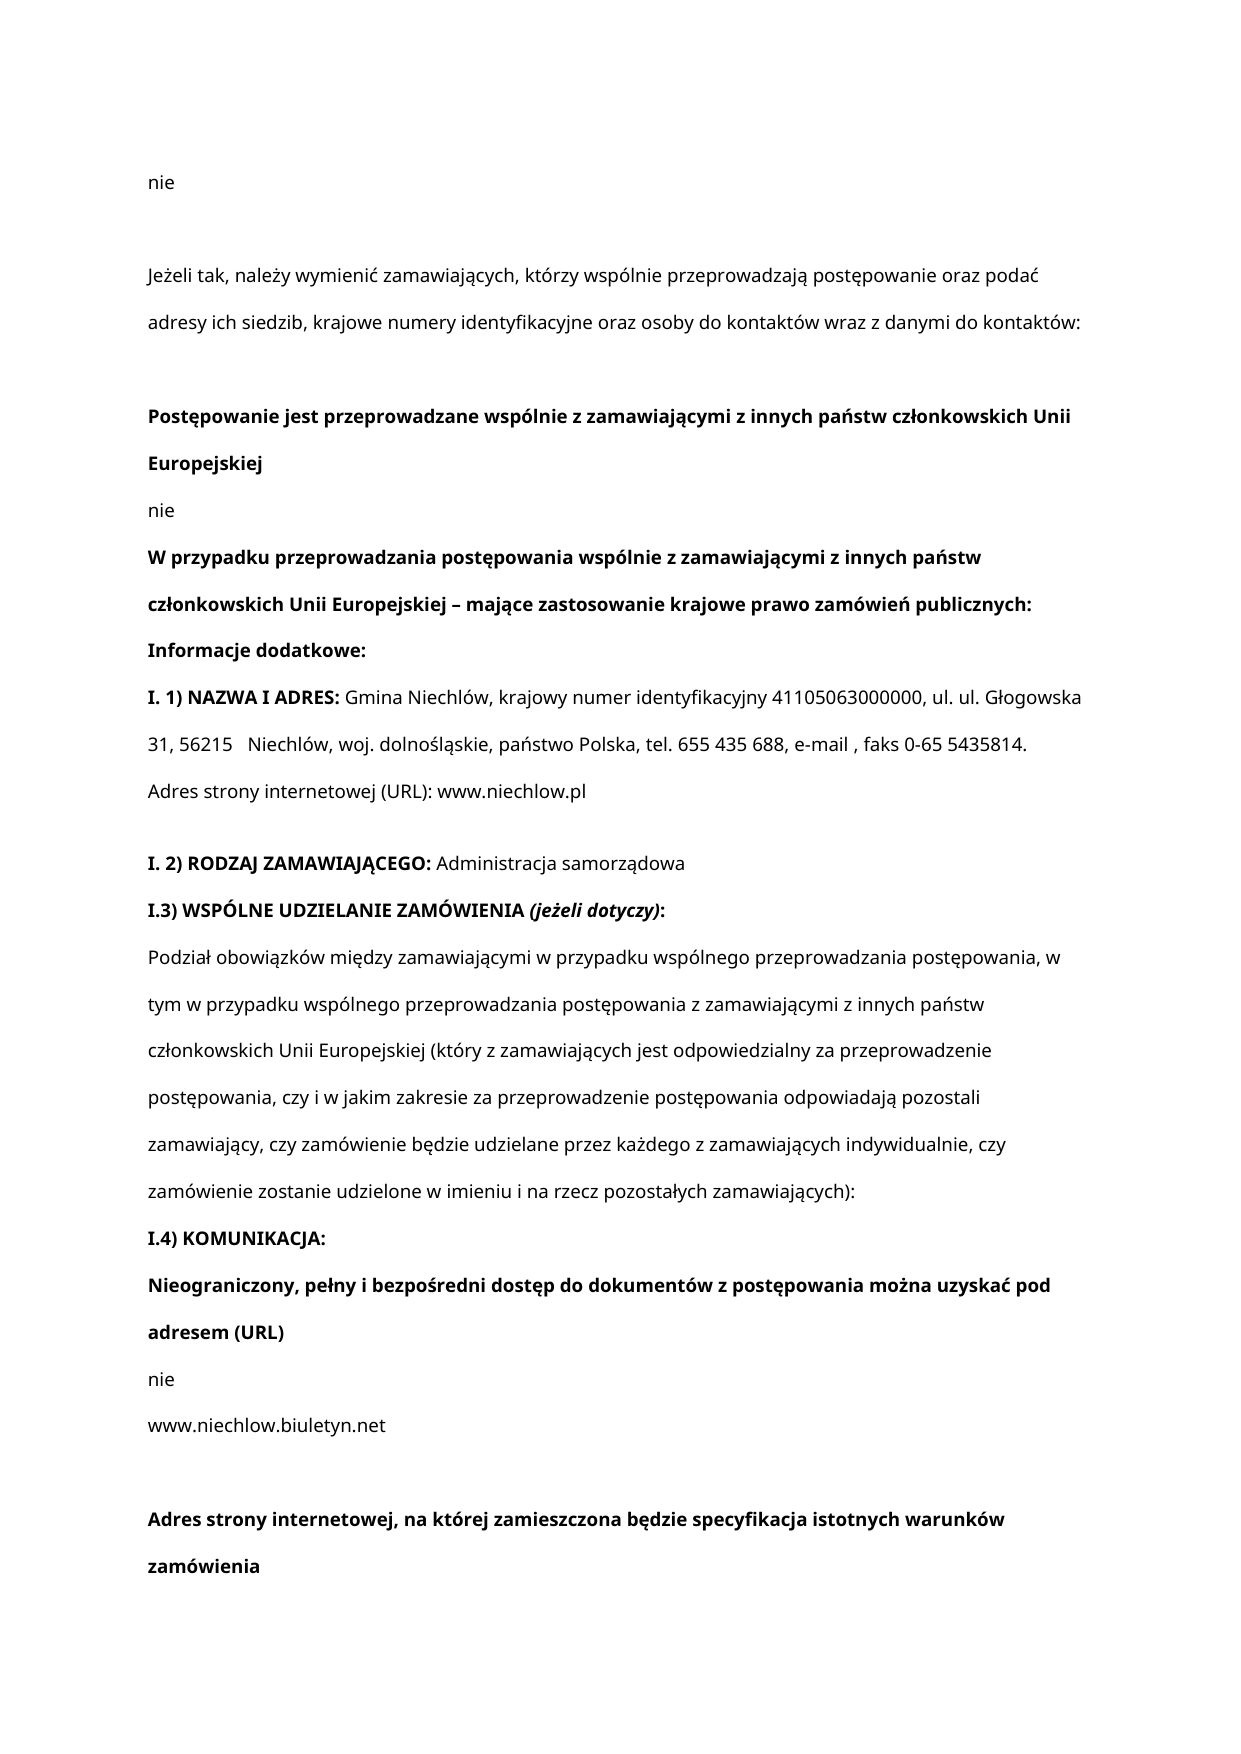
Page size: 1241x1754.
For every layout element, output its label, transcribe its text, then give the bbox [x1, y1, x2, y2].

text Adres strony internetowej, na której zamieszczona będzie specyfikacja istotnych warunków zamówienia [148, 1438, 1093, 1579]
text I.3) WSPÓLNE UDZIELANIE ZAMÓWIENIA (jeżeli dotyczy): [148, 876, 1093, 923]
text nie [148, 476, 1093, 523]
text Podział obowiązków między zamawiającymi w przypadku wspólnego przeprowadzania postępowania, w tym w przypadku wspólnego przeprowadzania postępowania z zamawiającymi z innych państw członkowskich Unii Europejskiej (który z zamawiających jest odpowiedzialny za przeprowadzenie postępowania, czy i w jakim zakresie za przeprowadzenie postępowania odpowiadają pozostali zamawiający, czy zamówienie będzie udzielane przez każdego z zamawiających indywidualnie, czy zamówienie zostanie udzielone w imieniu i na rzecz pozostałych zamawiających): [148, 923, 1093, 1204]
text nie www.niechlow.biuletyn.net [148, 1344, 1093, 1438]
text W przypadku przeprowadzania postępowania wspólnie z zamawiającymi z innych państw członkowskich Unii Europejskiej – mające zastosowanie krajowe prawo zamówień publicznych: Informacje dodatkowe: [148, 523, 1093, 663]
text I. 2) RODZAJ ZAMAWIAJĄCEGO: Administracja samorządowa [148, 829, 1093, 876]
text nie [148, 148, 1093, 194]
text I. 1) NAZWA I ADRES: Gmina Niechlów, krajowy numer identyfikacyjny 41105063000000, ul. ul. Głogowska 31, 56215 Niechlów, woj. dolnośląskie, państwo Polska, tel. 655 435 688, e-mail , faks 0-65 5435814. Adres strony internetowej (URL): www.niechlow.pl [148, 663, 1093, 804]
text I.4) KOMUNIKACJA: Nieograniczony, pełny i bezpośredni dostęp do dokumentów z postępowania można uzyskać pod adresem (URL) [148, 1204, 1093, 1344]
text Jeżeli tak, należy wymienić zamawiających, którzy wspólnie przeprowadzają postępowanie oraz podać adresy ich siedzib, krajowe numery identyfikacyjne oraz osoby do kontaktów wraz z danymi do kontaktów: Postępowanie jest przeprowadzane wspólnie z zamawiającymi z innych państw członkowskich Unii Europejskiej [148, 194, 1093, 476]
